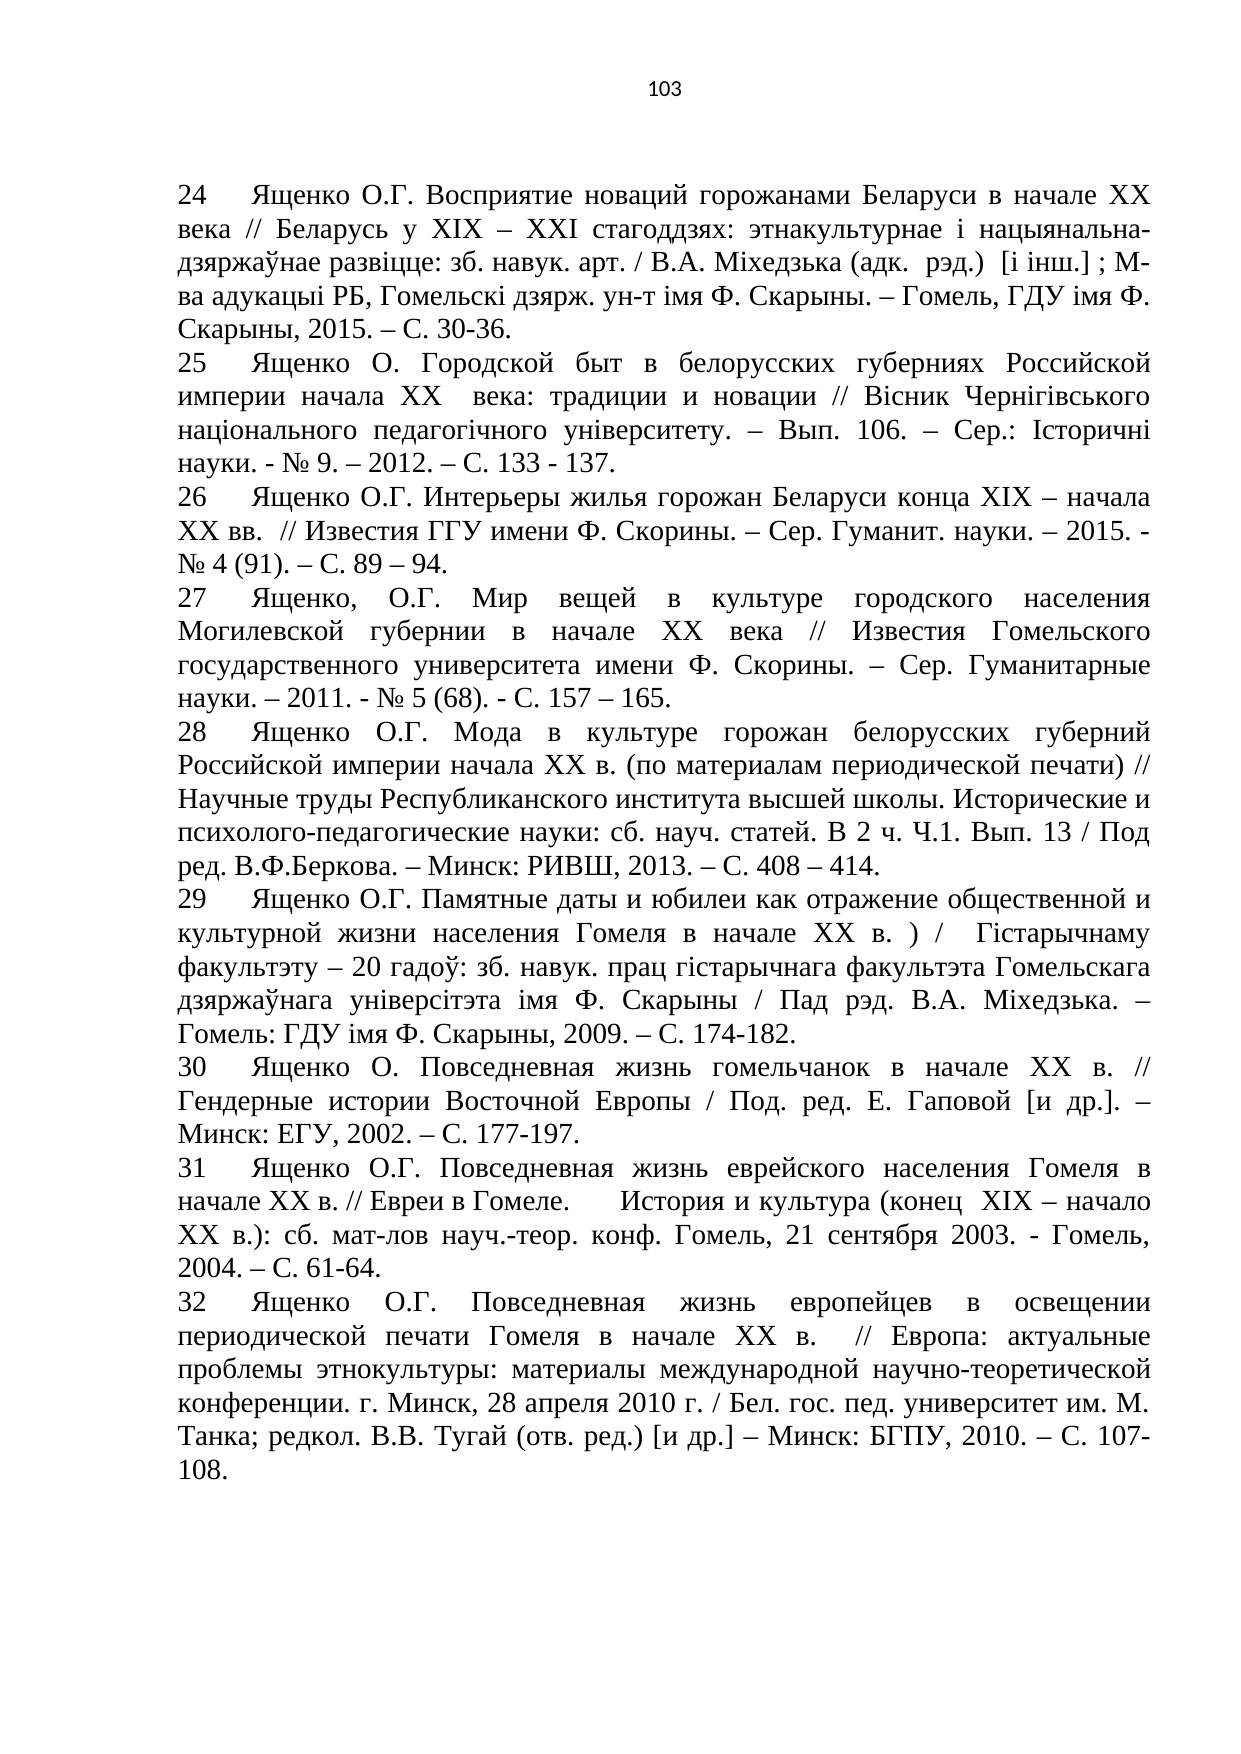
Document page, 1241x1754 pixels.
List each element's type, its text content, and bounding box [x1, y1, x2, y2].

text 26 Ященко О.Г. Интерьеры жилья горожан Беларуси конца XIX – начала XX вв. // Известия ГГУ имени Ф. Скорины. – Сер. Гуманит. науки. – 2015. - № 4 (91). – С. 89 – 94. [177, 479, 1152, 580]
text 24 Ященко О.Г. Восприятие новаций горожанами Беларуси в начале XX века // Беларусь у ХIХ – ХХI стагоддзях: этнакультурнае i нацыянальна-дзяржаўнае развіцце: зб. навук. арт. / В.А. Міхедзька (адк. рэд.) [і інш.] ; М-ва адукацыі РБ, Гомельскі дзярж. ун-т імя Ф. Скарыны. – Гомель, ГДУ імя Ф. Скарыны, 2015. – С. 30-36. [177, 177, 1152, 345]
text 32 Ященко О.Г. Повседневная жизнь европейцев в освещении периодической печати Гомеля в начале XX в. // Европа: актуальные проблемы этнокультуры: материалы международной научно-теоретической конференции. г. Минск, 28 апреля 2010 г. / Бел. гос. пед. университет им. М. Танка; редкол. В.В. Тугай (отв. ред.) [и др.] – Минск: БГПУ, 2010. – С. 107-108. [177, 1284, 1152, 1485]
text 31 Ященко О.Г. Повседневная жизнь еврейского населения Гомеля в начале XX в. // Евреи в Гомеле. История и культура (конец XIX – начало ХХ в.): сб. мат-лов науч.-теор. конф. Гомель, 21 сентября 2003. - Гомель, 2004. – С. 61-64. [177, 1150, 1152, 1284]
text 25 Ященко О. Городской быт в белорусских губерниях Российской империи начала XX века: традиции и новации // Вісник Чернігівського національного педагогічного університету. – Вып. 106. – Сер.: Історичні науки. - № 9. – 2012. – С. 133 - 137. [177, 345, 1152, 479]
text 30 Ященко О. Повседневная жизнь гомельчанок в начале XX в. // Гендерные истории Восточной Европы / Под. ред. Е. Гаповой [и др.]. – Минск: ЕГУ, 2002. – С. 177-197. [177, 1049, 1152, 1150]
text 27 Ященко, О.Г. Мир вещей в культуре городского населения Могилевской губернии в начале XX века // Известия Гомельского государственного университета имени Ф. Скорины. – Сер. Гуманитарные науки. – 2011. - № 5 (68). - С. 157 – 165. [177, 580, 1152, 714]
text 28 Ященко О.Г. Мода в культуре горожан белорусских губерний Российской империи начала XX в. (по материалам периодической печати) // Научные труды Республиканского института высшей школы. Исторические и психолого-педагогические науки: сб. науч. статей. В 2 ч. Ч.1. Вып. 13 / Под ред. В.Ф.Беркова. – Минск: РИВШ, 2013. – С. 408 – 414. [177, 714, 1152, 882]
text 29 Ященко О.Г. Памятные даты и юбилеи как отражение общественной и культурной жизни населения Гомеля в начале XX в. ) / Гістарычнаму факультэту – 20 гадоў: зб. навук. прац гістарычнага факультэта Гомельскага дзяржаўнага універсітэта імя Ф. Скарыны / Пад рэд. В.А. Міхедзька. – Гомель: ГДУ імя Ф. Скарыны, 2009. – С. 174-182. [177, 882, 1152, 1049]
